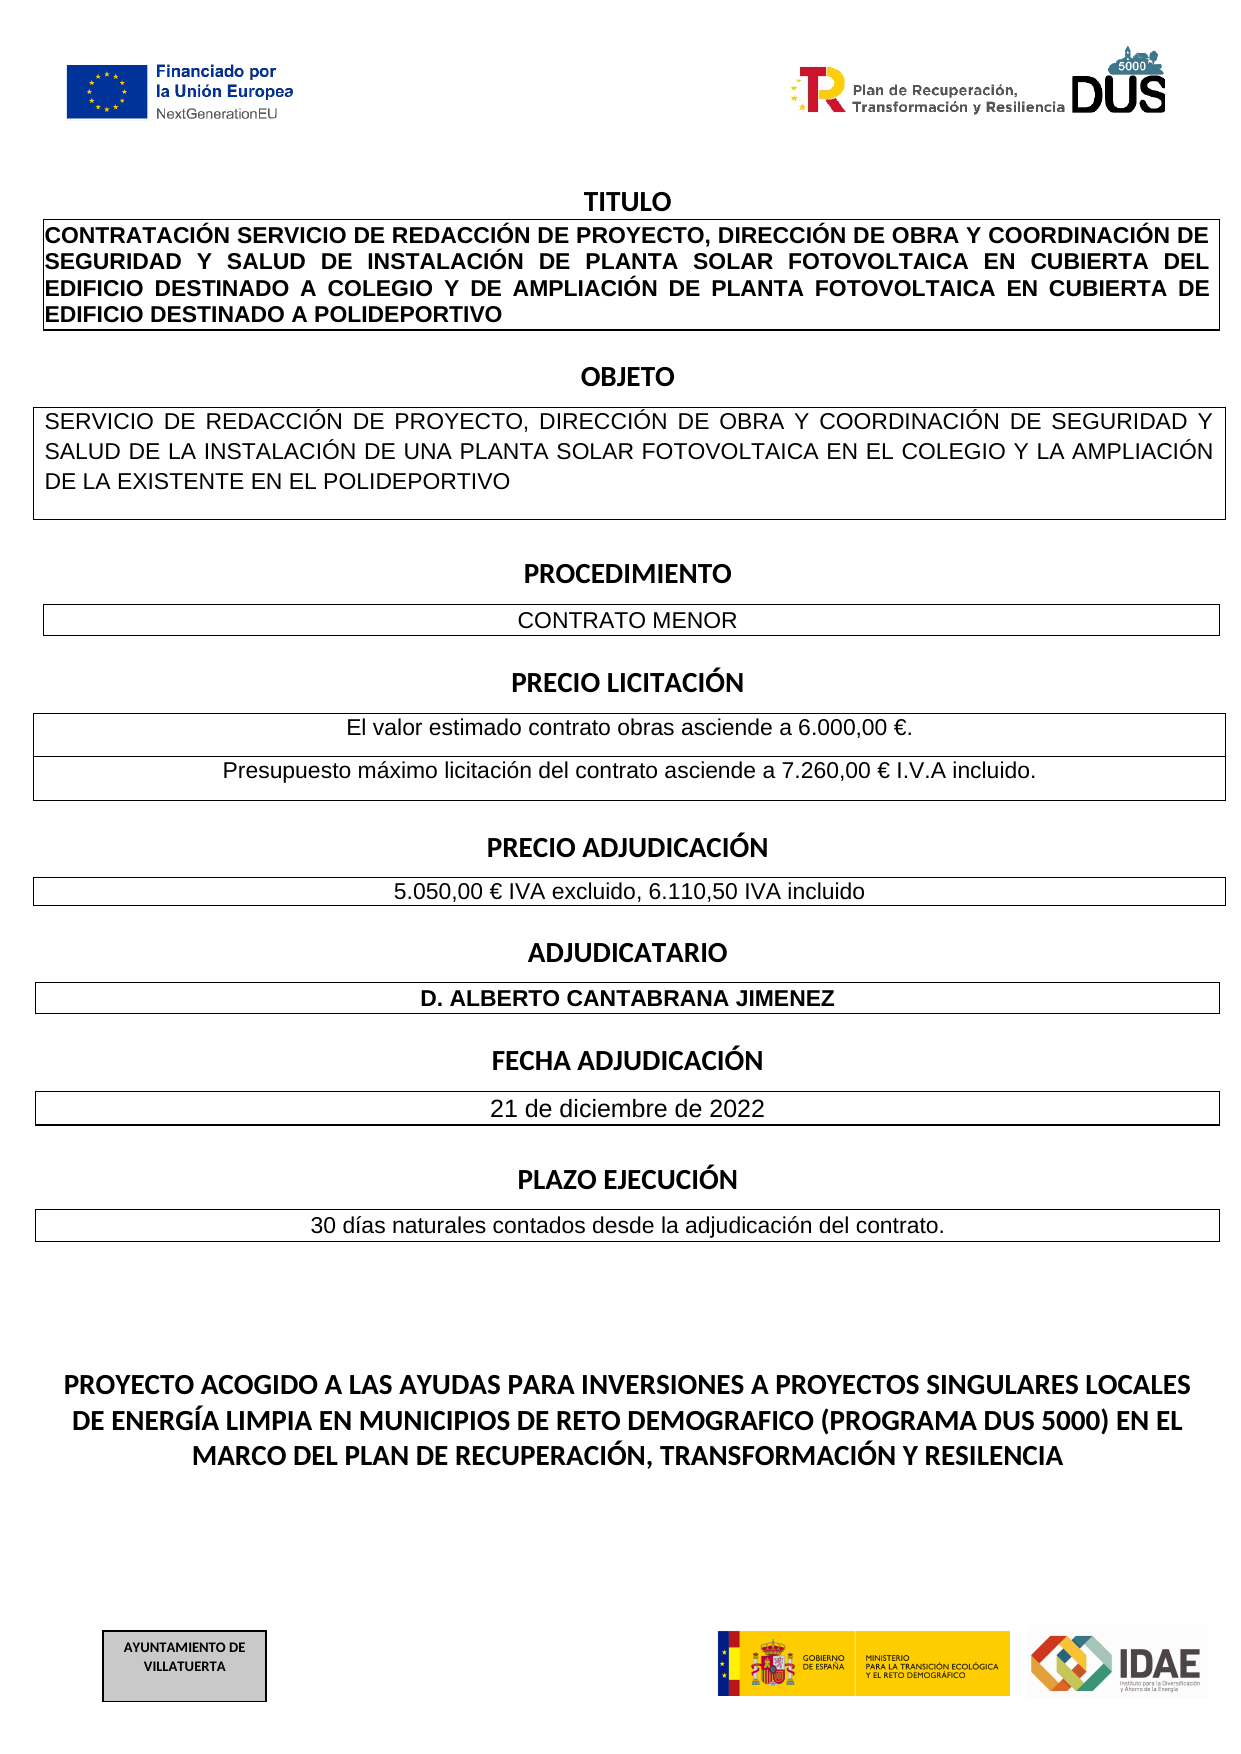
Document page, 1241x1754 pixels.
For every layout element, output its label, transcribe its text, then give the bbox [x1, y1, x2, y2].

picture [1027, 1625, 1208, 1698]
text PROCEDIMIENTO [44, 556, 1211, 591]
text FECHA ADJUDICACIÓN [44, 1042, 1211, 1078]
text OBJETO [44, 358, 1211, 394]
picture [777, 6, 1165, 172]
table_header 5.050,00 € IVA excluido, 6.110,50 IVA incluido [34, 878, 1225, 904]
text 30 días naturales contados desde la adjudicación del contrato. [36, 1210, 1219, 1241]
picture [62, 60, 294, 120]
text PRECIO LICITACIÓN [44, 664, 1211, 700]
text PLAZO EJECUCIÓN [44, 1161, 1211, 1197]
text CONTRATO MENOR [44, 605, 1219, 635]
text CONTRATACIÓN SERVICIO DE REDACCIÓN DE PROYECTO, DIRECCIÓN DE OBRA Y COORDINACIÓN DE SEGURIDAD Y SALUD DE INSTALACIÓN DE PLANTA SOLAR FOTOVOLTAICA EN CUBIERTA DEL EDIFICIO DESTINADO A COLEGIO Y DE AMPLIACIÓN DE PLANTA FOTOVOLTAICA EN CUBIERTA DE EDIFICIO DESTINADO A POLIDEPORTIVO [44, 220, 1219, 329]
table_header SERVICIO DE REDACCIÓN DE PROYECTO, DIRECCIÓN DE OBRA Y COORDINACIÓN DE SEGURIDAD Y SALUD DE LA INSTALACIÓN DE UNA PLANTA SOLAR FOTOVOLTAICA EN EL COLEGIO Y LA AMPLIACIÓN DE LA EXISTENTE EN EL POLIDEPORTIVO [34, 408, 1225, 519]
text 21 de diciembre de 2022 [36, 1092, 1219, 1124]
text PRECIO ADJUDICACIÓN [44, 829, 1211, 865]
text D. ALBERTO CANTABRANA JIMENEZ [36, 983, 1219, 1013]
text PROYECTO ACOGIDO A LAS AYUDAS PARA INVERSIONES A PROYECTOS SINGULARES LOCALES DE ENERGÍA LIMPIA EN MUNICIPIOS DE RETO DEMOGRAFICO (PROGRAMA DUS 5000) EN EL MARCO DEL PLAN DE RECUPERACIÓN, TRANSFORMACIÓN Y RESILENCIA [44, 1366, 1211, 1473]
text TITULO [44, 183, 1211, 219]
table_cell Presupuesto máximo licitación del contrato asciende a 7.260,00 € I.V.A incluido. [34, 757, 1225, 800]
picture [716, 1629, 1010, 1696]
text ADJUDICATARIO [44, 934, 1211, 969]
table_header El valor estimado contrato obras asciende a 6.000,00 €. [34, 714, 1225, 756]
